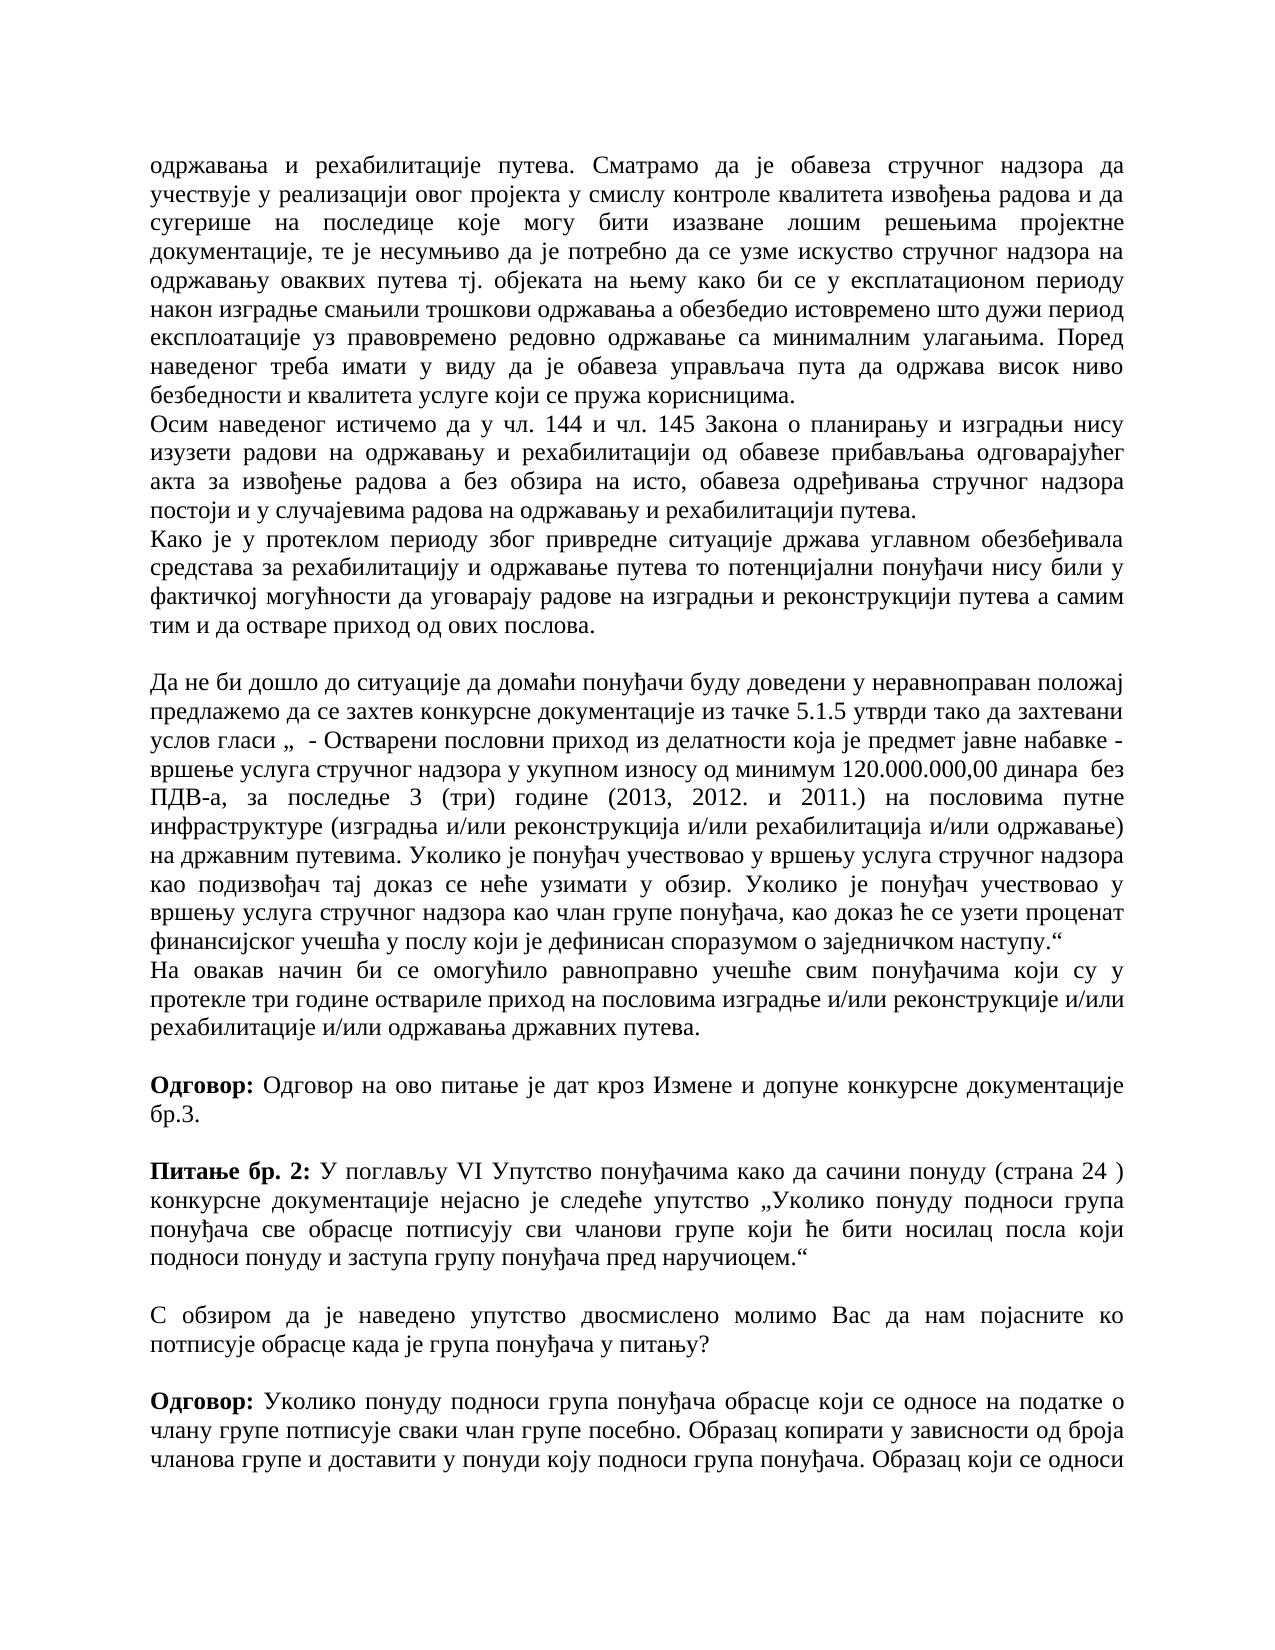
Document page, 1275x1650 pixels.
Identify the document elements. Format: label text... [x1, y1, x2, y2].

text С обзиром да је наведено упутство двосмислено молимо Вас да нам појасните ко потписује обрасце када је група понуђача у питању? [150, 1300, 1125, 1357]
text Одговор: Одговор на ово питање је дат кроз Измене и допуне конкурсне документације бр.3. [150, 1070, 1125, 1127]
text Осим наведеног истичемо да у чл. 144 и чл. 145 Закона о планирању и изградњи нису изузети радови на одржавању и рехабилитацији од обавезе прибављања одговарајућег акта за извођење радова а без обзира на исто, обавеза одређивања стручног надзора постоји и у случајевима радова на одржавању и рехабилитацији путева. [150, 409, 1125, 524]
text Како је у протеклом периоду због привредне ситуације држава углавном обезбеђивала средстава за рехабилитацију и одржавање путева то потенцијални понуђачи нису били у фактичкој могућности да уговарају радове на изградњи и реконструкцији путева а самим тим и да остваре приход од ових послова. [150, 524, 1125, 639]
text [150, 1386, 1125, 1472]
text На овакав начин би се омогућило равноправно учешће свим понуђачима који су у протекле три године оствариле приход на пословима изградње и/или реконструкције и/или рехабилитације и/или одржавања државних путева. [150, 955, 1125, 1041]
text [150, 150, 1125, 409]
text Питање бр. 2: У поглављу VI Упутство понуђачима како да сачини понуду (страна 24 ) конкурсне документације нејасно је следеће упутство „Уколико понуду подноси група понуђача све обрасце потписују сви чланови групе који ће бити носилац посла који подноси понуду и заступа групу понуђача пред наручиоцем.“ [150, 1156, 1125, 1271]
text Да не би дошло до ситуације да домаћи понуђачи буду доведени у неравноправан положај предлажемо да се захтев конкурсне документације из тачке 5.1.5 утврди тако да захтевани услов гласи „ - Остварени пословни приход из делатности која је предмет јавне набавке - вршење услуга стручног надзора у укупном износу од минимум 120.000.000,00 динара без ПДВ-а, за последње 3 (три) године (2013, 2012. и 2011.) на пословима путне инфраструктуре (изградња и/или реконструкција и/или рехабилитација и/или одржавање) на државним путевима. Уколико је понуђач учествовао у вршењу услуга стручног надзора као подизвођач тај доказ се неће узимати у обзир. Уколико је понуђач учествовао у вршењу услуга стручног надзора као члан групе понуђача, као доказ ће се узети проценат финансијског учешћа у послу који је дефинисан споразумом о заједничком наступу.“ [150, 667, 1125, 955]
